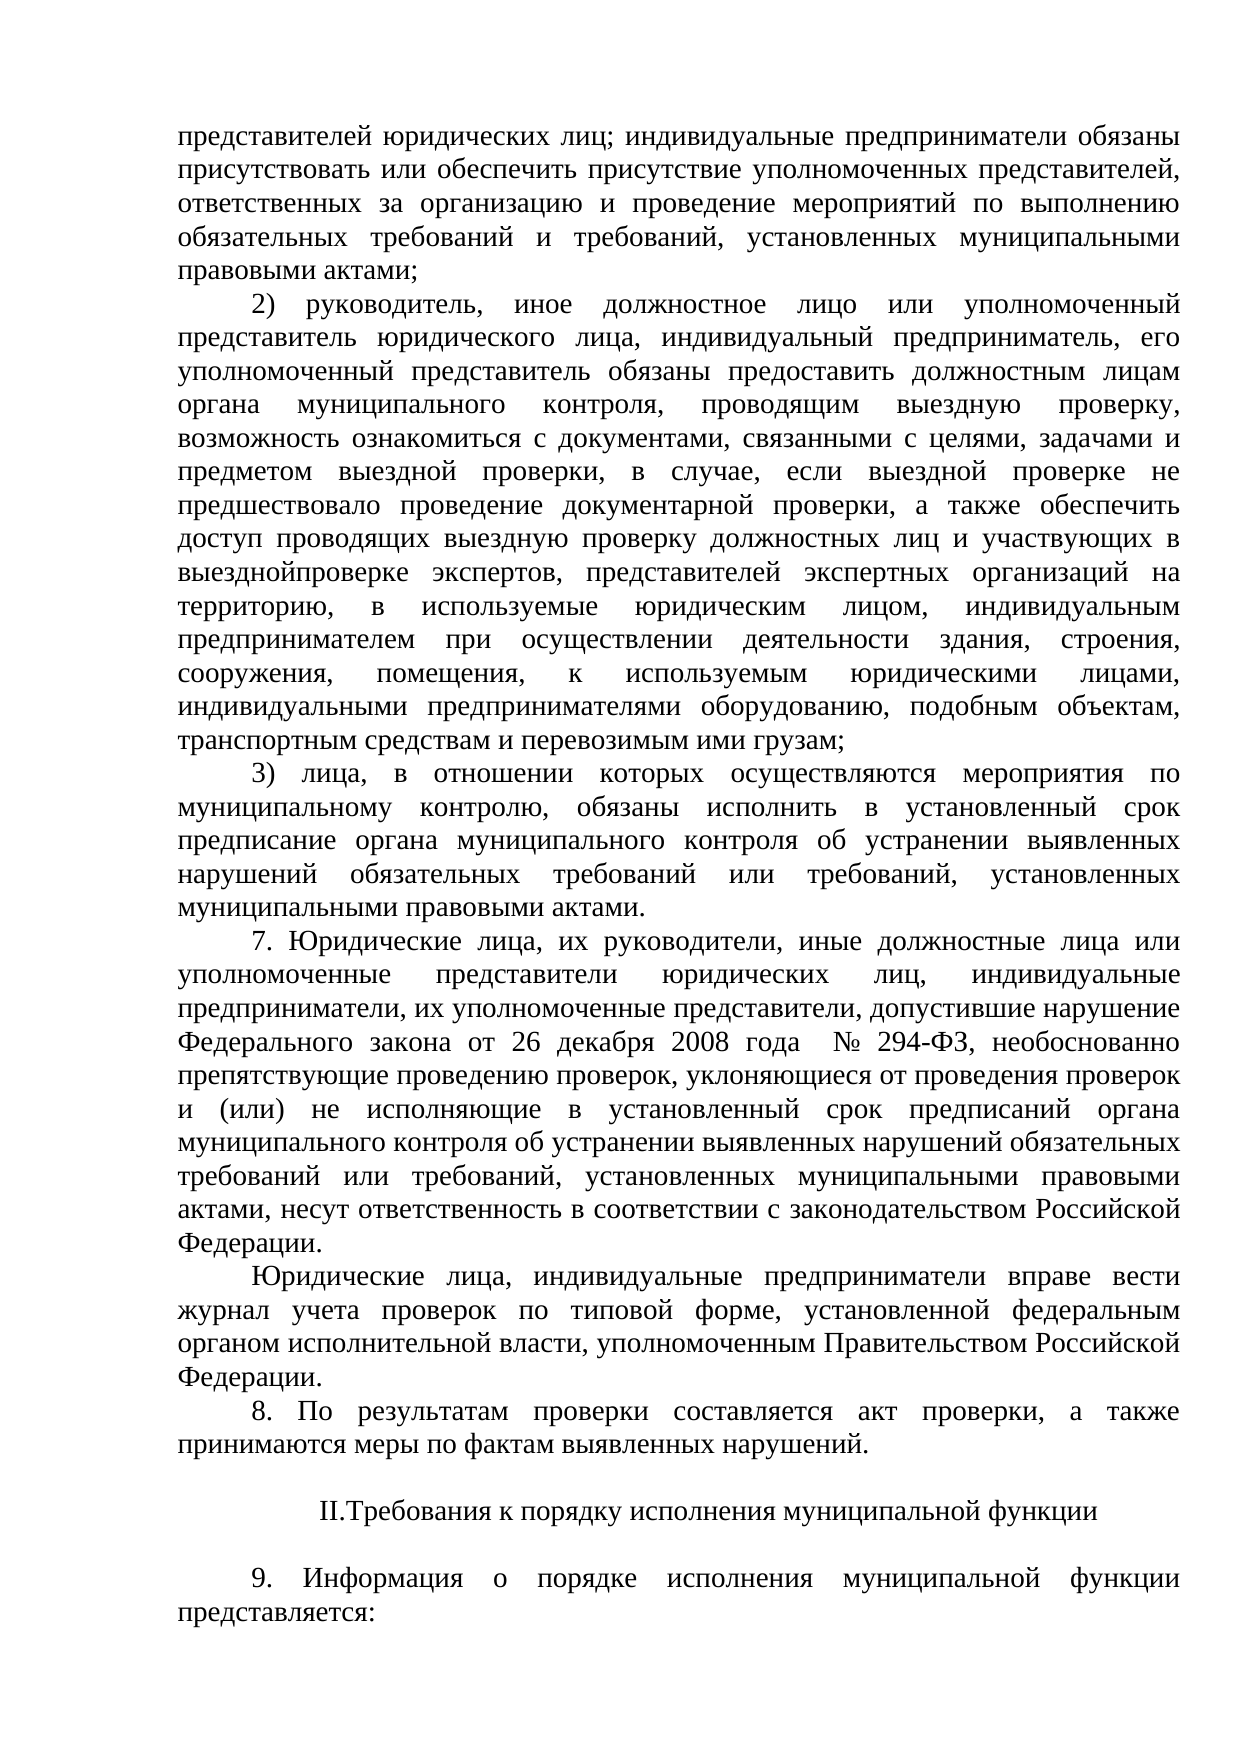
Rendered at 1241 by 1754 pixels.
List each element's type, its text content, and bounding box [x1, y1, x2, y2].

text 9. Информация о порядке исполнения муниципальной функции представляется: [177, 1560, 1181, 1627]
text II.Требования к порядку исполнения муниципальной функции [177, 1493, 1181, 1527]
text 3) лица, в отношении которых осуществляются мероприятия по муниципальному контролю, обязаны исполнить в установленный срок предписание органа муниципального контроля об устранении выявленных нарушений обязательных требований или требований, установленных муниципальными правовыми актами. [177, 755, 1181, 923]
text Юридические лица, индивидуальные предприниматели вправе вести журнал учета проверок по типовой форме, установленной федеральным органом исполнительной власти, уполномоченным Правительством Российской Федерации. [177, 1258, 1181, 1393]
text 8. По результатам проверки составляется акт проверки, а также принимаются меры по фактам выявленных нарушений. [177, 1393, 1181, 1460]
text 2) руководитель, иное должностное лицо или уполномоченный представитель юридического лица, индивидуальный предприниматель, его уполномоченный представитель обязаны предоставить должностным лицам органа муниципального контроля, проводящим выездную проверку, возможность ознакомиться с документами, связанными с целями, задачами и предметом выездной проверки, в случае, если выездной проверке не предшествовало проведение документарной проверки, а также обеспечить доступ проводящих выездную проверку должностных лиц и участвующих в выезднойпроверке экспертов, представителей экспертных организаций на территорию, в используемые юридическим лицом, индивидуальным предпринимателем при осуществлении деятельности здания, строения, сооружения, помещения, к используемым юридическими лицами, индивидуальными предпринимателями оборудованию, подобным объектам, транспортным средствам и перевозимым ими грузам; [177, 286, 1181, 755]
text 7. Юридические лица, их руководители, иные должностные лица или уполномоченные представители юридических лиц, индивидуальные предприниматели, их уполномоченные представители, допустившие нарушение Федерального закона от 26 декабря 2008 года № 294-ФЗ, необоснованно препятствующие проведению проверок, уклоняющиеся от проведения проверок и (или) не исполняющие в установленный срок предписаний органа муниципального контроля об устранении выявленных нарушений обязательных требований или требований, установленных муниципальными правовыми актами, несут ответственность в соответствии с законодательством Российской Федерации. [177, 923, 1181, 1258]
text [177, 118, 1181, 286]
